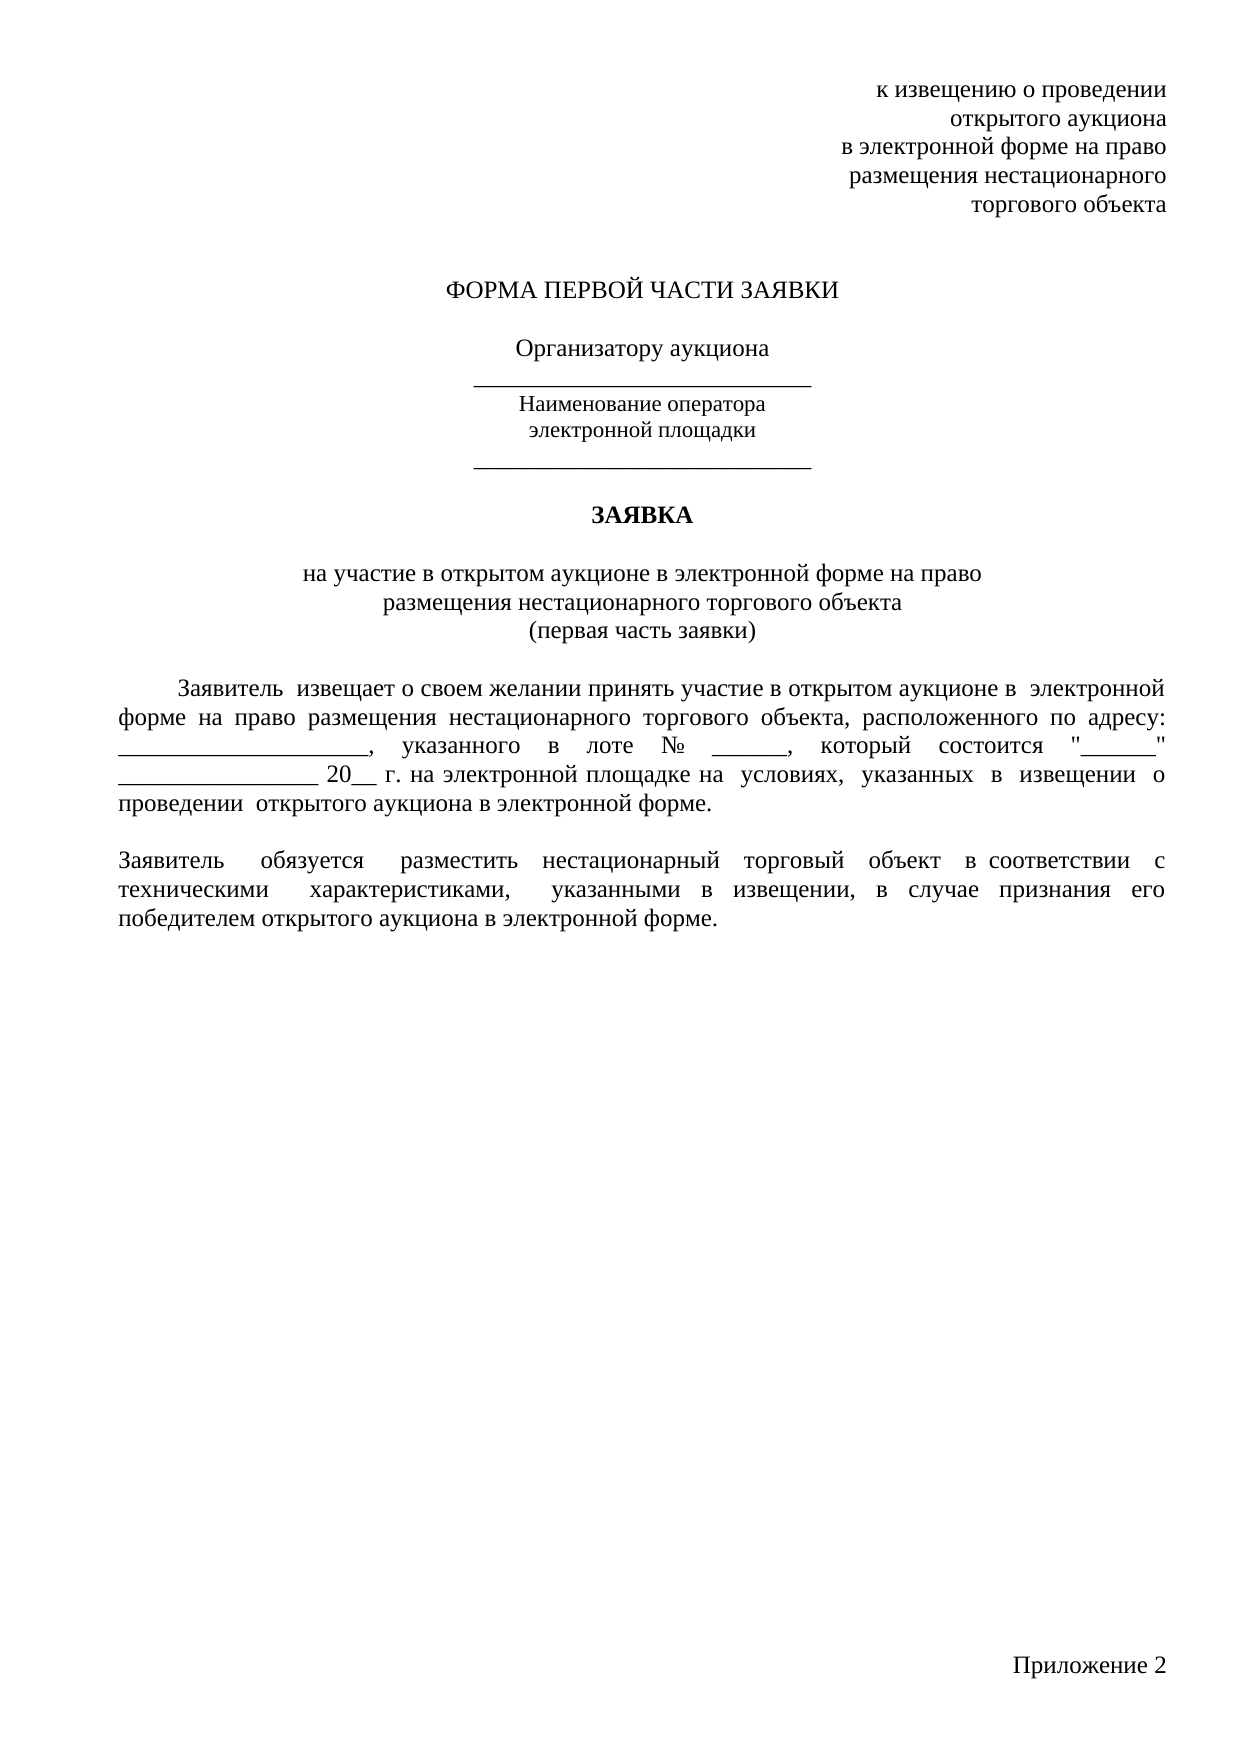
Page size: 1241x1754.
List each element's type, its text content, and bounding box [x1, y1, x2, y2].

text размещения нестационарного [118, 160, 1167, 189]
text открытого аукциона [118, 103, 1167, 131]
subtitle (первая часть заявки) [118, 615, 1167, 644]
subtitle на участие в открытом аукционе в электронной форме на право [118, 558, 1167, 587]
text торгового объекта [118, 189, 1167, 218]
text к извещению о проведении [118, 74, 1167, 103]
subtitle размещения нестационарного торгового объекта [118, 587, 1167, 615]
subtitle Заявитель извещает о своем желании принять участие в открытом аукционе в электронной форме на право размещения нестационарного торгового объекта, расположенного по адресу: ____________________, указанного в лоте № ______, который состоится "______" ________________ 20__ г. на электронной площадке на условиях, указанных в извещении о проведении открытого аукциона в электронной форме. [118, 673, 1167, 817]
subtitle ФОРМА ПЕРВОЙ ЧАСТИ ЗАЯВКИ [118, 275, 1167, 304]
subtitle электронной площадки [118, 416, 1167, 443]
text Приложение 2 [118, 1650, 1167, 1679]
subtitle Организатору аукциона [118, 333, 1167, 361]
subtitle ___________________________ [118, 443, 1167, 472]
subtitle ___________________________ [118, 361, 1167, 390]
subtitle Заявитель обязуется разместить нестационарный торговый объект в соответствии с техническими характеристиками, указанными в извещении, в случае признания его победителем открытого аукциона в электронной форме. [118, 845, 1167, 932]
subtitle ЗАЯВКА [118, 500, 1167, 529]
subtitle Наименование оператора [118, 390, 1167, 416]
text в электронной форме на право [118, 131, 1167, 160]
